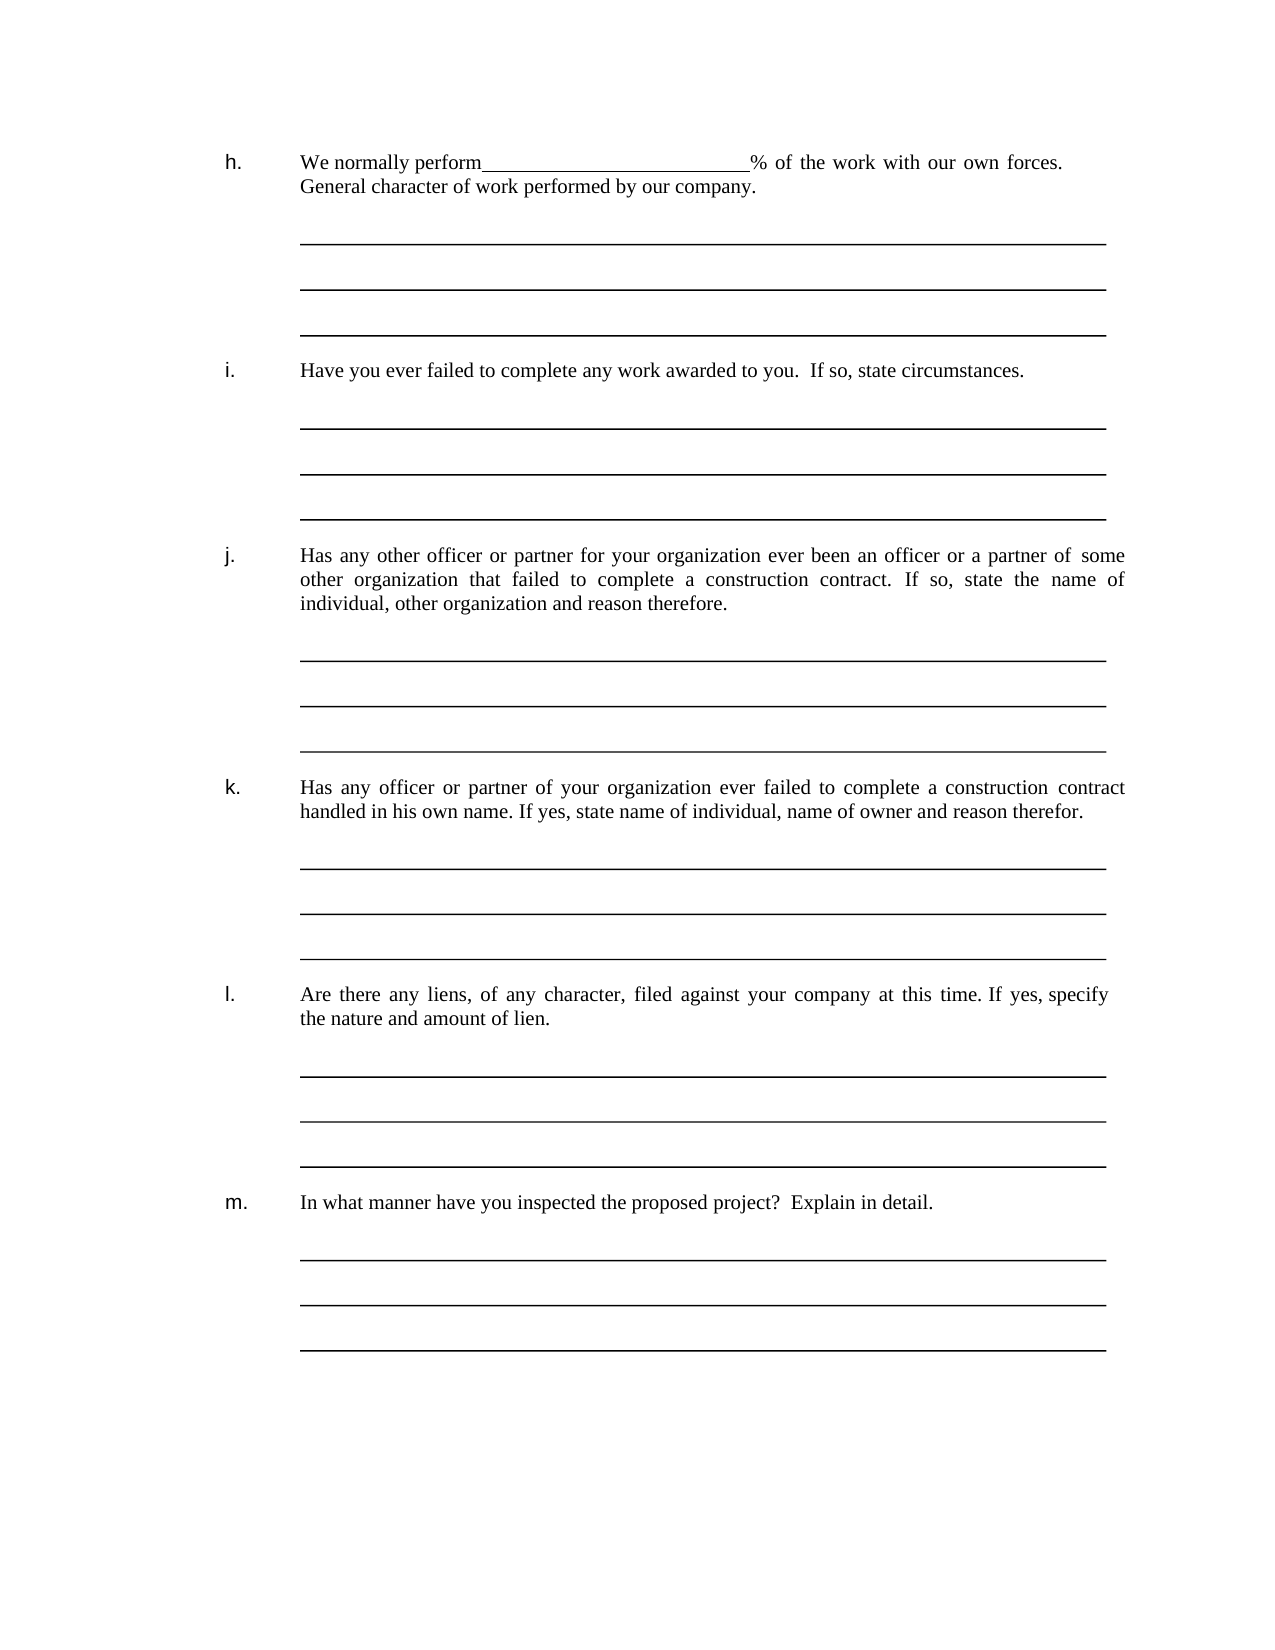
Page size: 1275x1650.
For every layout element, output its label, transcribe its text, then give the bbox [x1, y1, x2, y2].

list Has any officer or partner of your organization ever failed to complete a construction contract handled in his own name. If yes, state name of individual, name of owner and reason therefor. [225, 774, 1125, 823]
list We normally perform % of the work with our own forces. General character of work performed by our company. [225, 150, 1125, 198]
list Have you ever failed to complete any work awarded to you. If so, state circumstances. [225, 358, 1237, 382]
list In what manner have you inspected the proposed project? Explain in detail. [225, 1190, 1237, 1214]
list Are there any liens, of any character, filed against your company at this time. If yes, specify the nature and amount of lien. [225, 982, 1125, 1030]
list Has any other officer or partner for your organization ever been an officer or a partner of some other organization that failed to complete a construction contract. If so, state the name of individual, other organization and reason therefore. [225, 542, 1125, 615]
